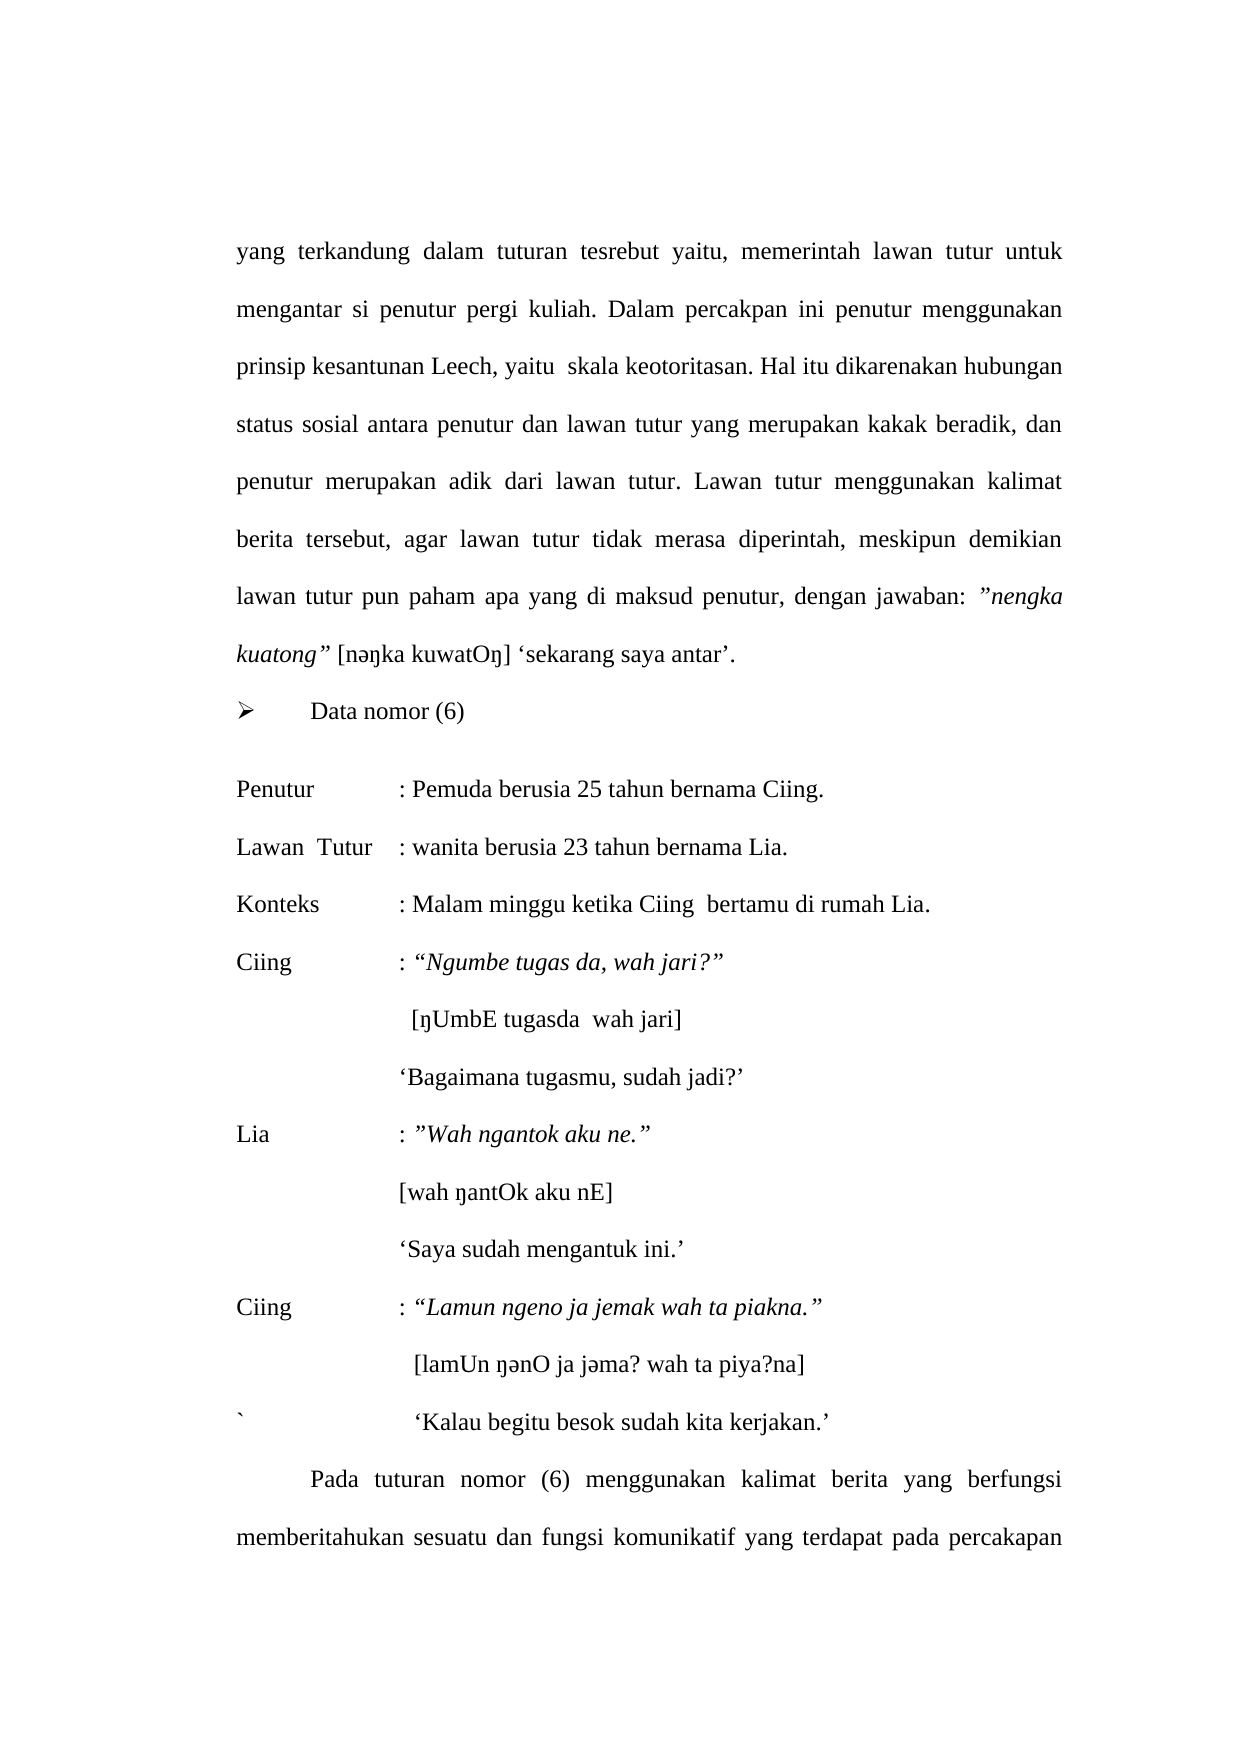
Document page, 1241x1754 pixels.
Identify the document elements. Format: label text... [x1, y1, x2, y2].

text Konteks : Malam minggu ketika Ciing bertamu di rumah Lia. [236, 889, 1063, 918]
text ‘Bagaimana tugasmu, sudah jadi?’ [236, 1062, 1063, 1091]
text [ŋUmbE tugasda wah jari] [236, 1004, 1063, 1033]
text ‘Saya sudah mengantuk ini.’ [236, 1234, 1063, 1263]
text [lamUn ŋənO ja jəma? wah ta piya?na] [236, 1349, 1063, 1378]
text Lawan Tutur : wanita berusia 23 tahun bernama Lia. [236, 832, 1063, 861]
text Lia : ”Wah ngantok aku ne.” [236, 1119, 1063, 1148]
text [236, 236, 1063, 667]
text ` ‘Kalau begitu besok sudah kita kerjakan.’ [236, 1407, 1063, 1436]
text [236, 1464, 1063, 1551]
list Data nomor (6) [236, 696, 1063, 725]
text Penutur : Pemuda berusia 25 tahun bernama Ciing. [236, 774, 1063, 803]
text Ciing : “Lamun ngeno ja jemak wah ta piakna.” [236, 1292, 1063, 1321]
text [wah ŋantOk aku nE] [236, 1177, 1063, 1206]
text Ciing : “Ngumbe tugas da, wah jari?” [236, 947, 1063, 976]
